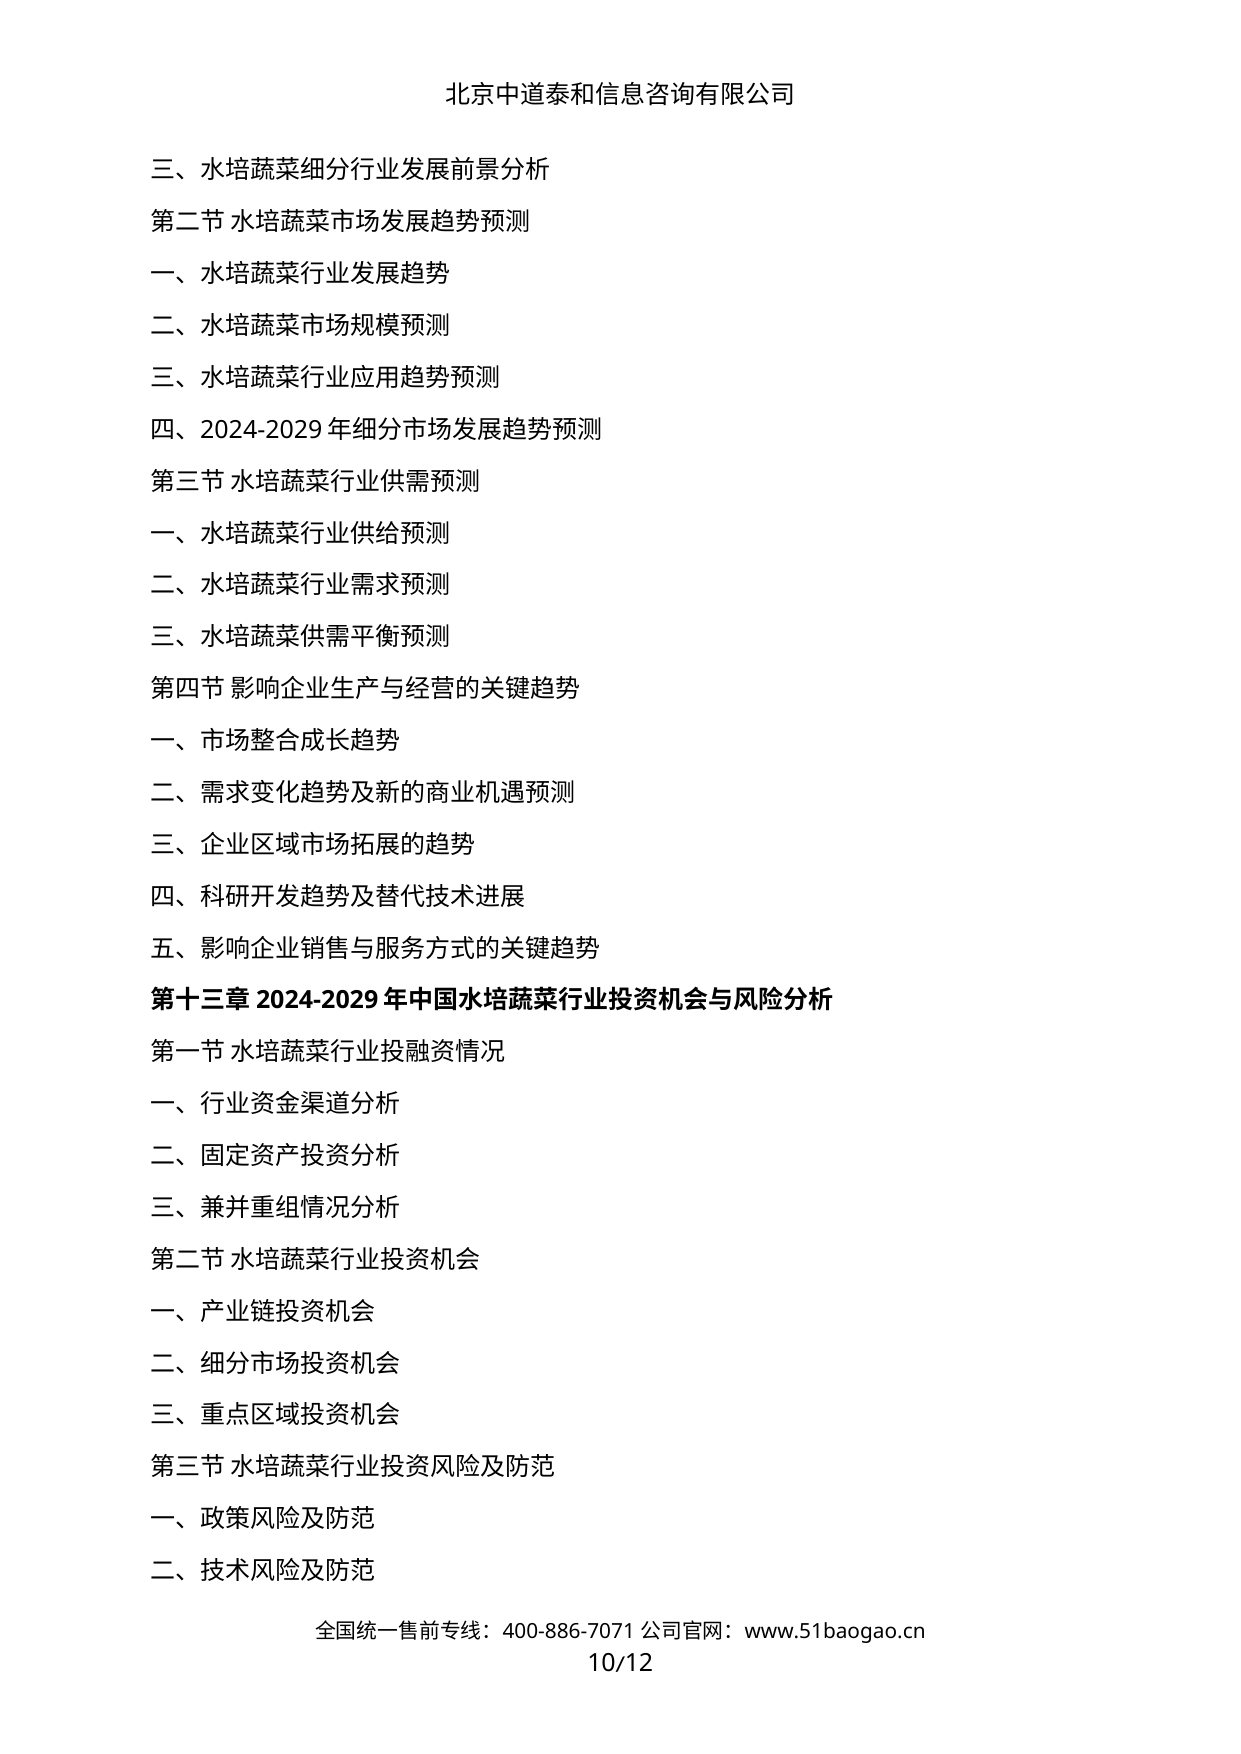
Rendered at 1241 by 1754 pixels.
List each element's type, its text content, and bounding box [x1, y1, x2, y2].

text 第三节 水培蔬菜行业投资风险及防范 [150, 1447, 1090, 1483]
text 一、水培蔬菜行业发展趋势 [150, 254, 1090, 290]
text 第十三章 2024-2029年中国水培蔬菜行业投资机会与风险分析 [150, 980, 1090, 1016]
text 四、科研开发趋势及替代技术进展 [150, 876, 1090, 912]
text 二、细分市场投资机会 [150, 1343, 1090, 1379]
text 三、水培蔬菜行业应用趋势预测 [150, 357, 1090, 394]
text 二、水培蔬菜行业需求预测 [150, 565, 1090, 601]
text 二、水培蔬菜市场规模预测 [150, 306, 1090, 342]
text 第三节 水培蔬菜行业供需预测 [150, 461, 1090, 497]
text 三、水培蔬菜细分行业发展前景分析 [150, 150, 1090, 186]
text 一、政策风险及防范 [150, 1499, 1090, 1535]
text 第一节 水培蔬菜行业投融资情况 [150, 1032, 1090, 1068]
text 三、兼并重组情况分析 [150, 1187, 1090, 1224]
text 三、企业区域市场拓展的趋势 [150, 824, 1090, 861]
text 一、产业链投资机会 [150, 1291, 1090, 1327]
text 一、行业资金渠道分析 [150, 1084, 1090, 1120]
text 三、重点区域投资机会 [150, 1395, 1090, 1431]
text 二、固定资产投资分析 [150, 1136, 1090, 1172]
text 一、市场整合成长趋势 [150, 721, 1090, 757]
text 第四节 影响企业生产与经营的关键趋势 [150, 669, 1090, 705]
text 三、水培蔬菜供需平衡预测 [150, 617, 1090, 653]
text 四、2024-2029年细分市场发展趋势预测 [150, 409, 1090, 446]
text 二、技术风险及防范 [150, 1551, 1090, 1587]
text 第二节 水培蔬菜行业投资机会 [150, 1239, 1090, 1276]
text 一、水培蔬菜行业供给预测 [150, 513, 1090, 549]
text 第二节 水培蔬菜市场发展趋势预测 [150, 202, 1090, 238]
text 二、需求变化趋势及新的商业机遇预测 [150, 772, 1090, 809]
text 五、影响企业销售与服务方式的关键趋势 [150, 928, 1090, 964]
